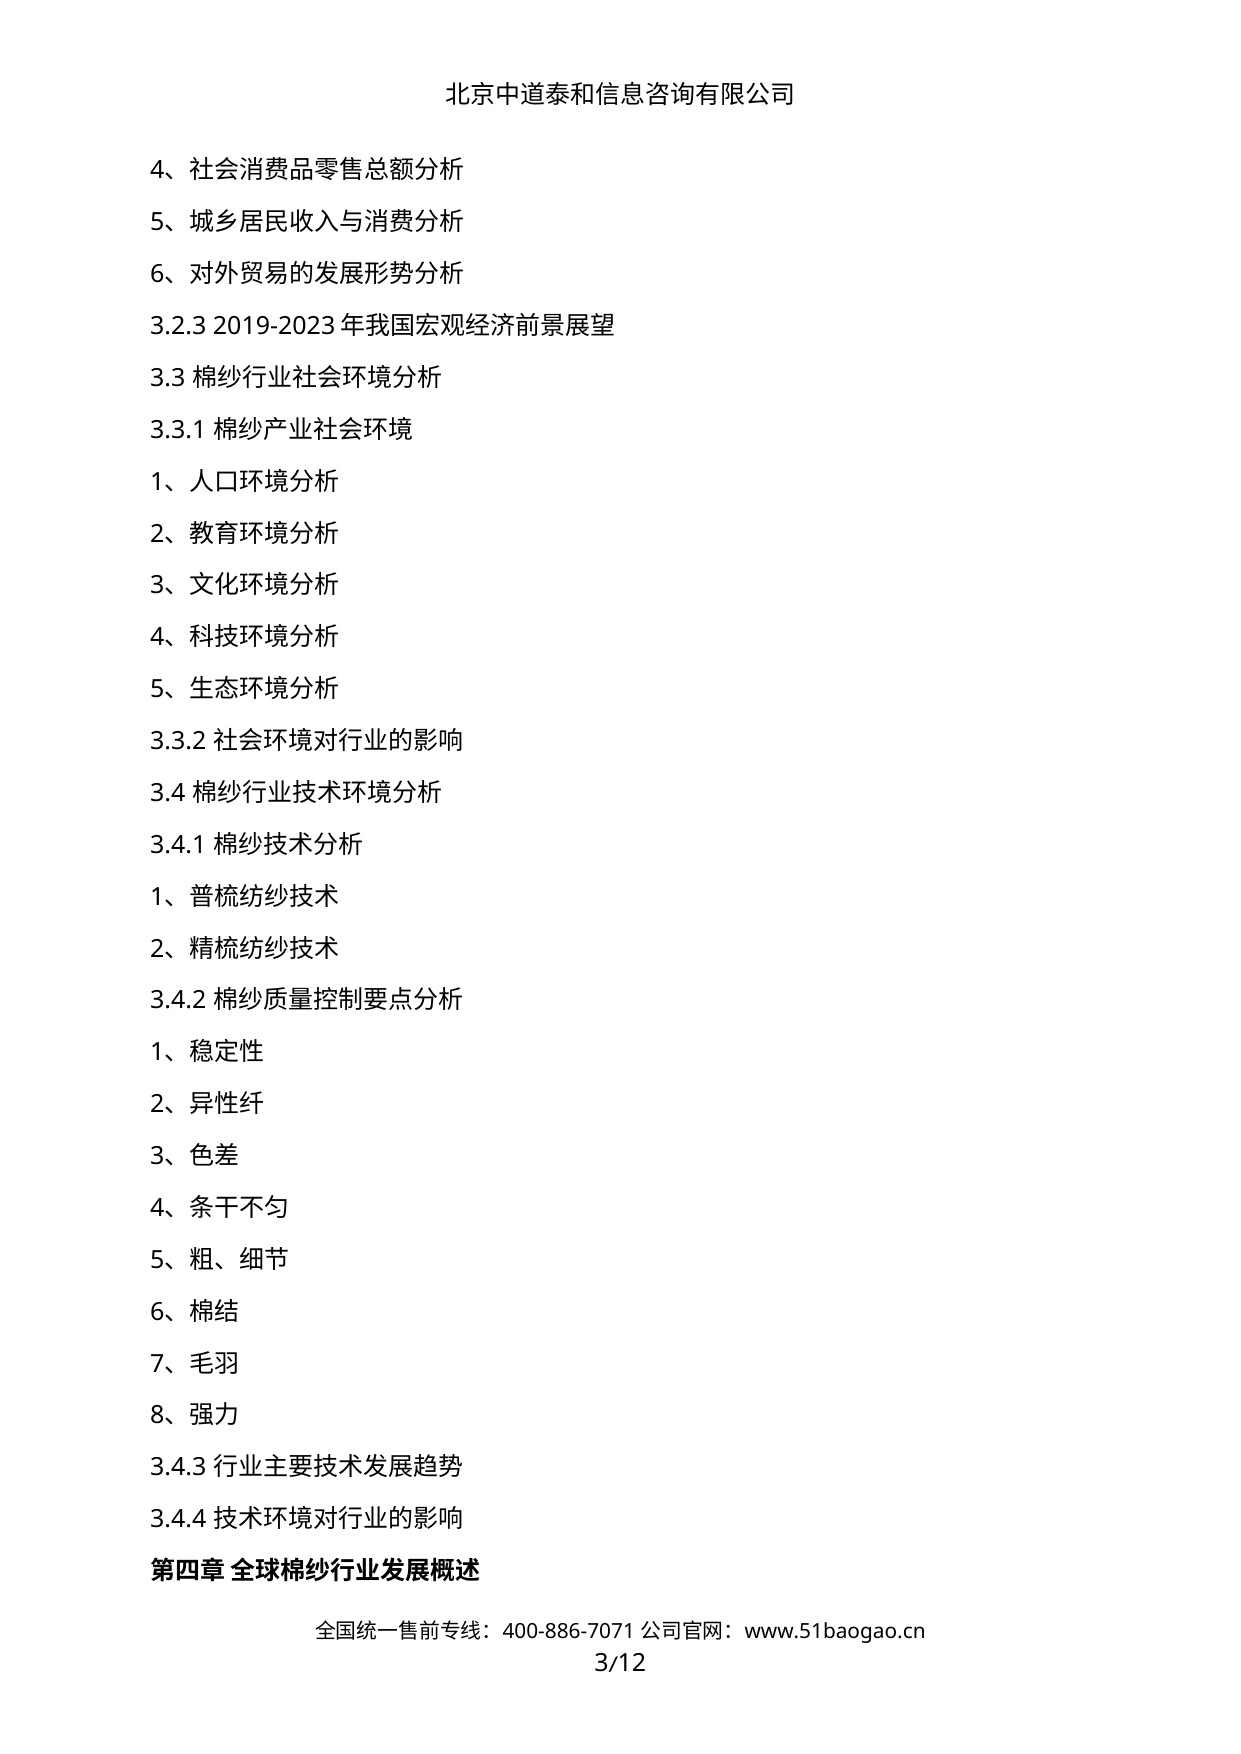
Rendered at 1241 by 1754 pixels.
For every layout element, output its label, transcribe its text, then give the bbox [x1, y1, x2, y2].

text 4、条干不匀 [150, 1187, 1090, 1224]
text 6、棉结 [150, 1291, 1090, 1327]
text 3.4 棉纱行业技术环境分析 [150, 772, 1090, 809]
text 第四章 全球棉纱行业发展概述 [150, 1551, 1090, 1587]
text 5、生态环境分析 [150, 669, 1090, 705]
text 3.4.1 棉纱技术分析 [150, 824, 1090, 861]
text 1、普梳纺纱技术 [150, 876, 1090, 912]
text 4、科技环境分析 [150, 617, 1090, 653]
text 6、对外贸易的发展形势分析 [150, 254, 1090, 290]
text 3.3.1 棉纱产业社会环境 [150, 409, 1090, 446]
text 7、毛羽 [150, 1343, 1090, 1379]
text 3.4.4 技术环境对行业的影响 [150, 1499, 1090, 1535]
text 3.3 棉纱行业社会环境分析 [150, 357, 1090, 394]
text 1、人口环境分析 [150, 461, 1090, 497]
text 1、稳定性 [150, 1032, 1090, 1068]
text 3.4.2 棉纱质量控制要点分析 [150, 980, 1090, 1016]
text 3.3.2 社会环境对行业的影响 [150, 721, 1090, 757]
text 3.4.3 行业主要技术发展趋势 [150, 1447, 1090, 1483]
text 3.2.3 2019-2023年我国宏观经济前景展望 [150, 306, 1090, 342]
text 3、色差 [150, 1136, 1090, 1172]
text 2、教育环境分析 [150, 513, 1090, 549]
text 3、文化环境分析 [150, 565, 1090, 601]
text 4、社会消费品零售总额分析 [150, 150, 1090, 186]
text 2、精梳纺纱技术 [150, 928, 1090, 964]
text 8、强力 [150, 1395, 1090, 1431]
text 5、城乡居民收入与消费分析 [150, 202, 1090, 238]
text 2、异性纤 [150, 1084, 1090, 1120]
text 5、粗、细节 [150, 1239, 1090, 1276]
